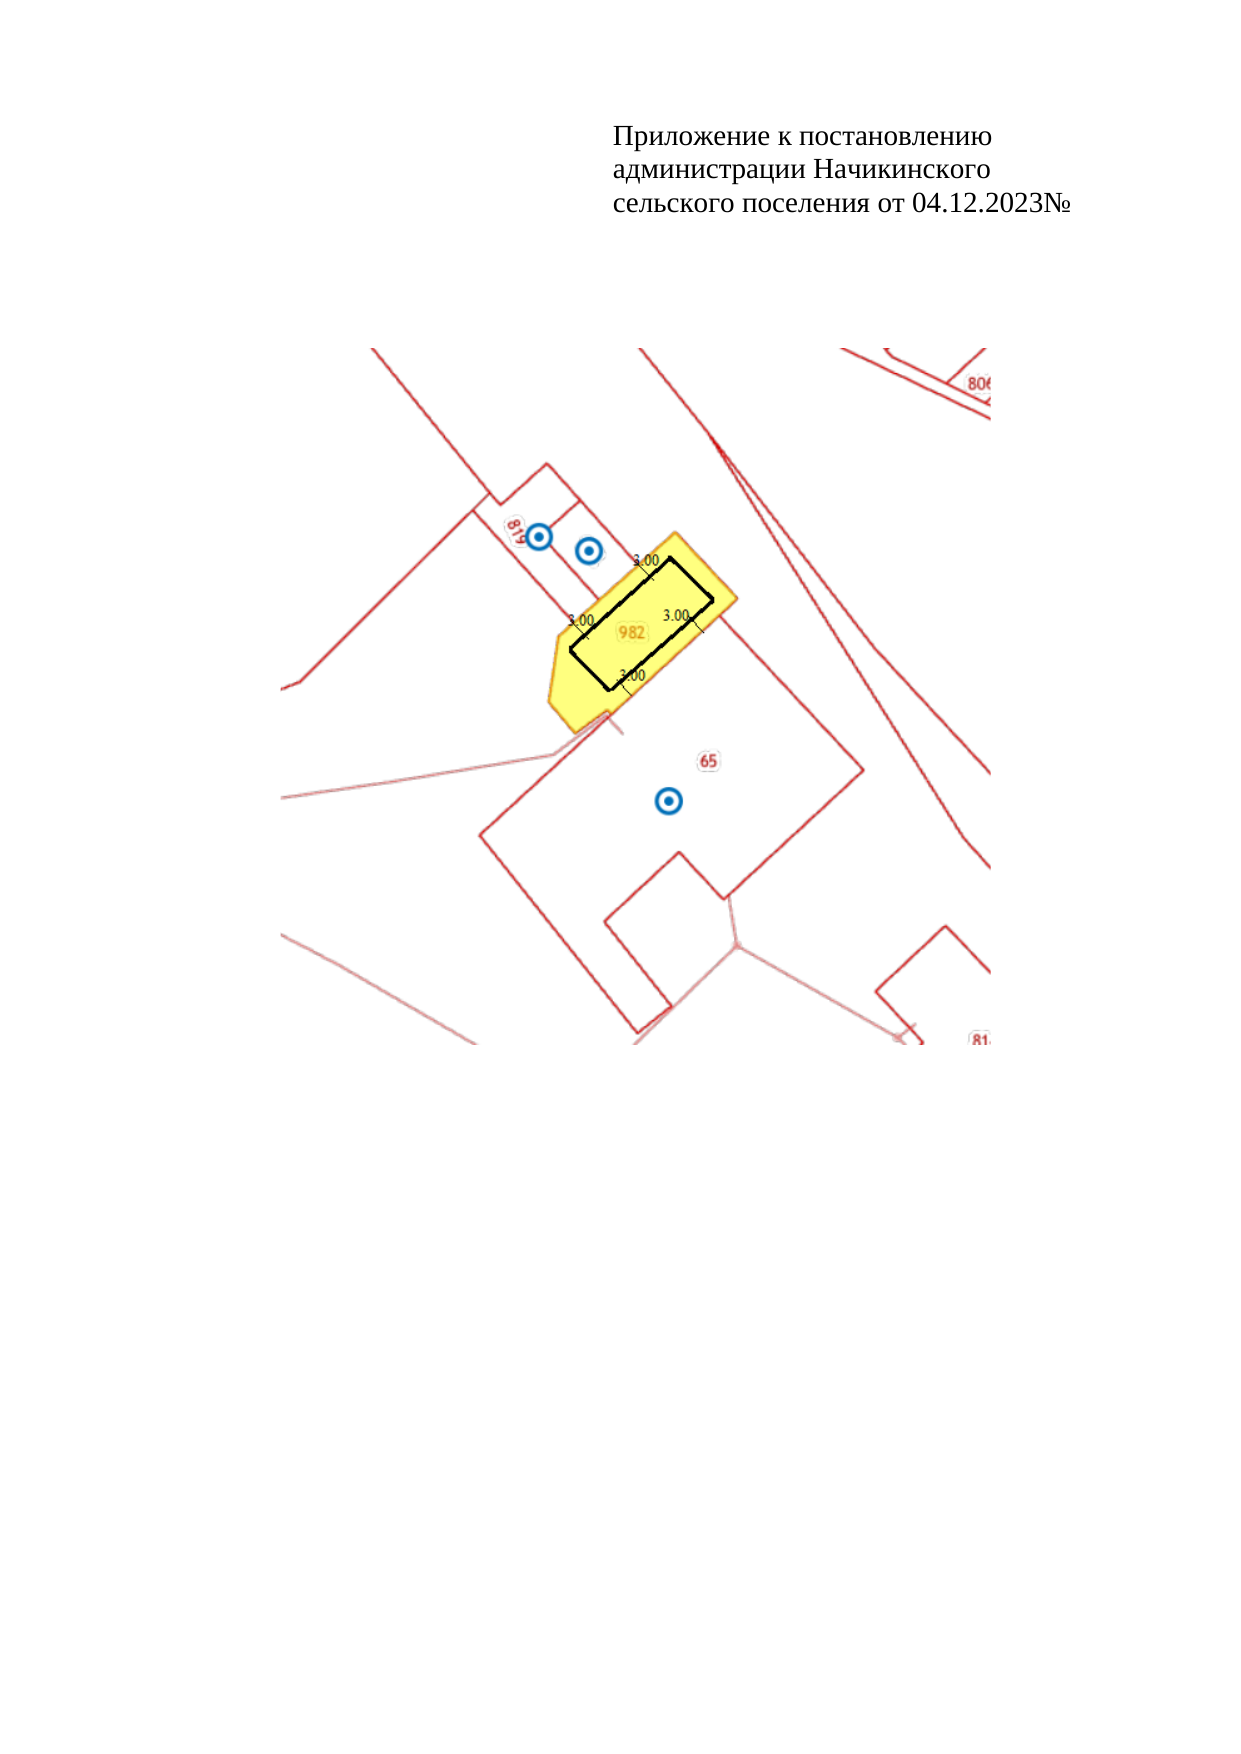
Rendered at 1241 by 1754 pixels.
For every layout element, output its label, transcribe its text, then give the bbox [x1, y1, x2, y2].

text администрации Начикинского [118, 152, 1151, 185]
text Приложение к постановлению [118, 118, 1151, 152]
text сельского поселения от 04.12.2023№ [118, 185, 1151, 219]
picture [280, 348, 991, 1045]
